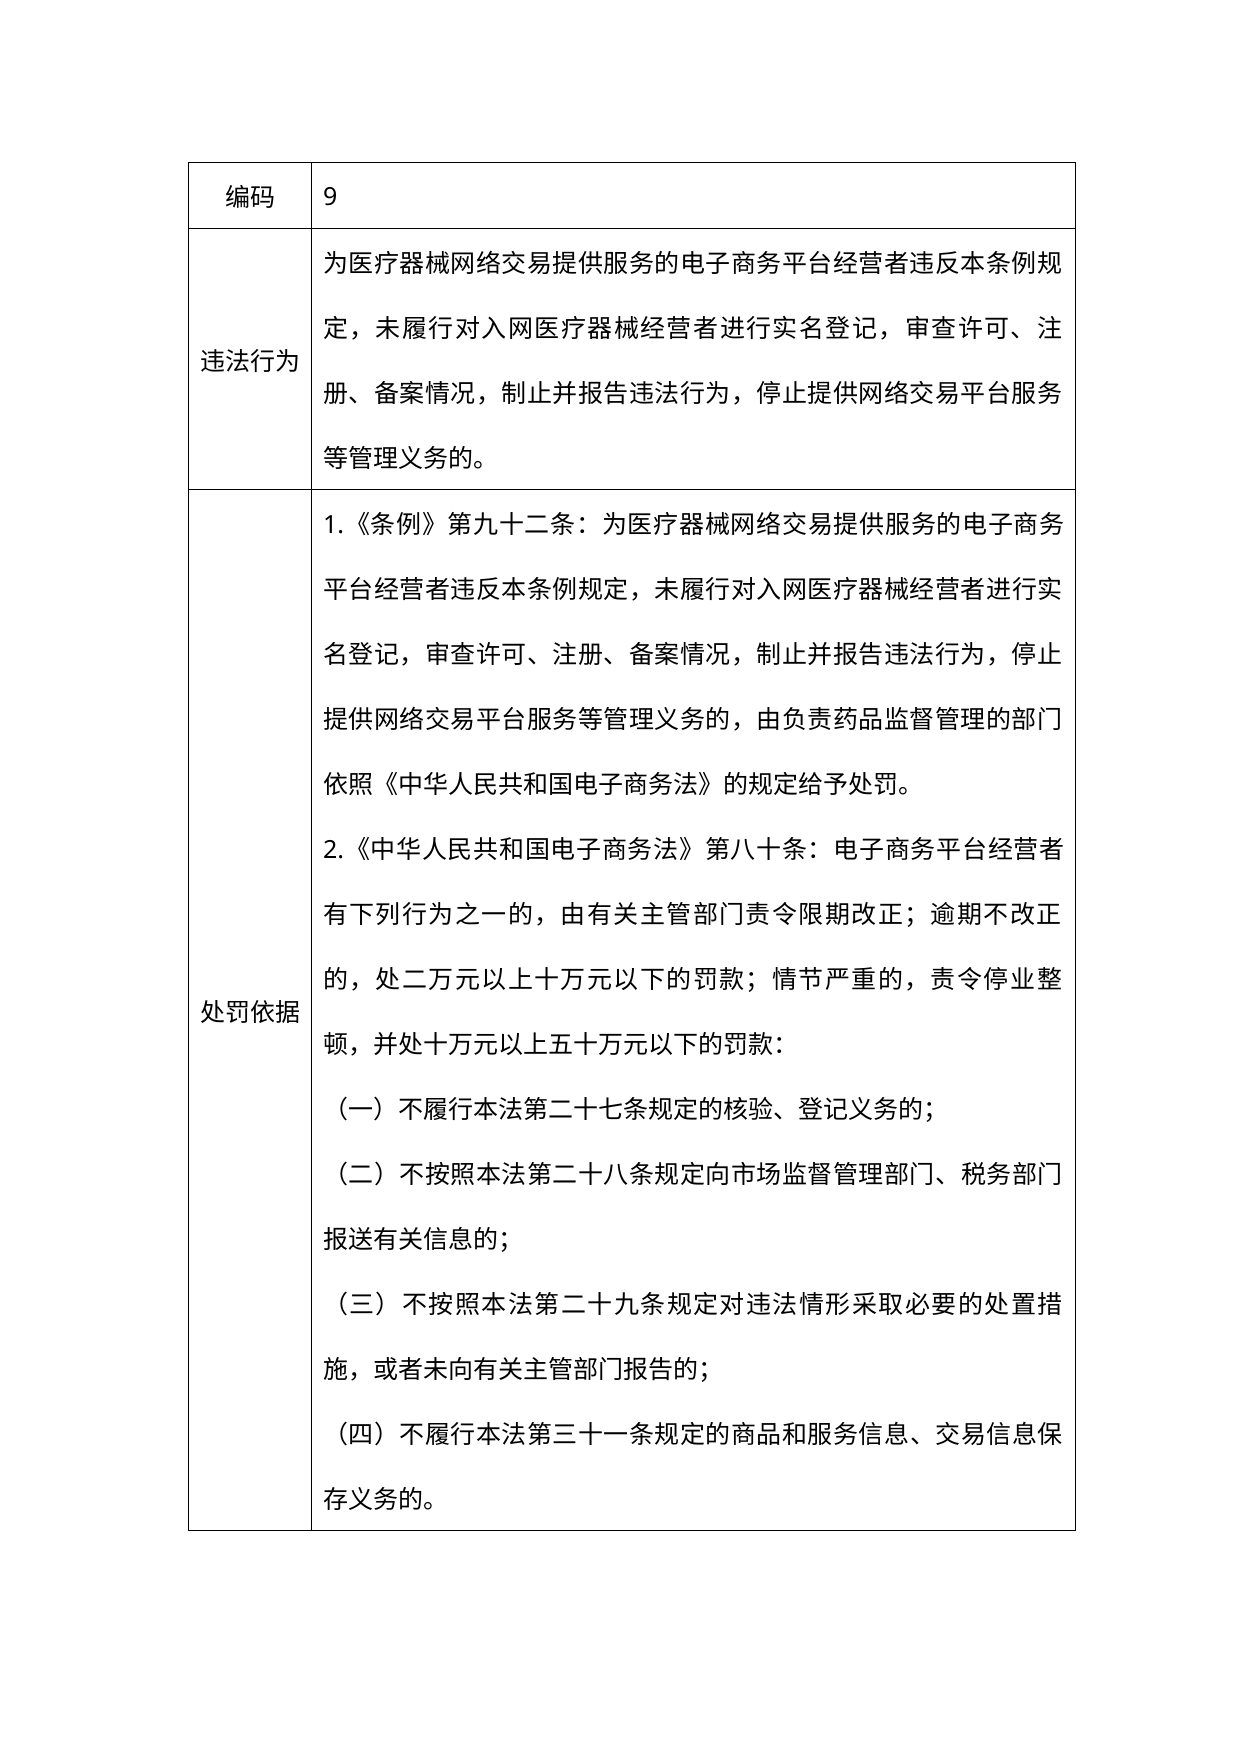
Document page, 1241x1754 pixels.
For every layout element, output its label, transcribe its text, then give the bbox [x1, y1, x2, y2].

table_cell 1.《条例》第九十二条：为医疗器械网络交易提供服务的电子商务平台经营者违反本条例规定，未履行对入网医疗器械经营者进行实名登记，审查许可、注册、备案情况，制止并报告违法行为，停止提供网络交易平台服务等管理义务的，由负责药品监督管理的部门依照《中华人民共和国电子商务法》的规定给予处罚。 2.《中华人民共和国电子商务法》第八十条：电子商务平台经营者有下列行为之一的，由有关主管部门责令限期改正；逾期不改正的，处二万元以上十万元以下的罚款；情节严重的，责令停业整顿，并处十万元以上五十万元以下的罚款： （一）不履行本法第二十七条规定的核验、登记义务的； （二）不按照本法第二十八条规定向市场监督管理部门、税务部门报送有关信息的； （三）不按照本法第二十九条规定对违法情形采取必要的处置措施，或者未向有关主管部门报告的； （四）不履行本法第三十一条规定的商品和服务信息、交易信息保存义务的。 [312, 490, 1075, 1530]
table_header 编码 [189, 163, 311, 228]
table_cell 为医疗器械网络交易提供服务的电子商务平台经营者违反本条例规定，未履行对入网医疗器械经营者进行实名登记，审查许可、注册、备案情况，制止并报告违法行为，停止提供网络交易平台服务等管理义务的。 [312, 229, 1075, 489]
table_header 9 [312, 163, 1075, 228]
table_cell 处罚依据 [189, 490, 311, 1530]
table_cell 违法行为 [189, 229, 311, 489]
